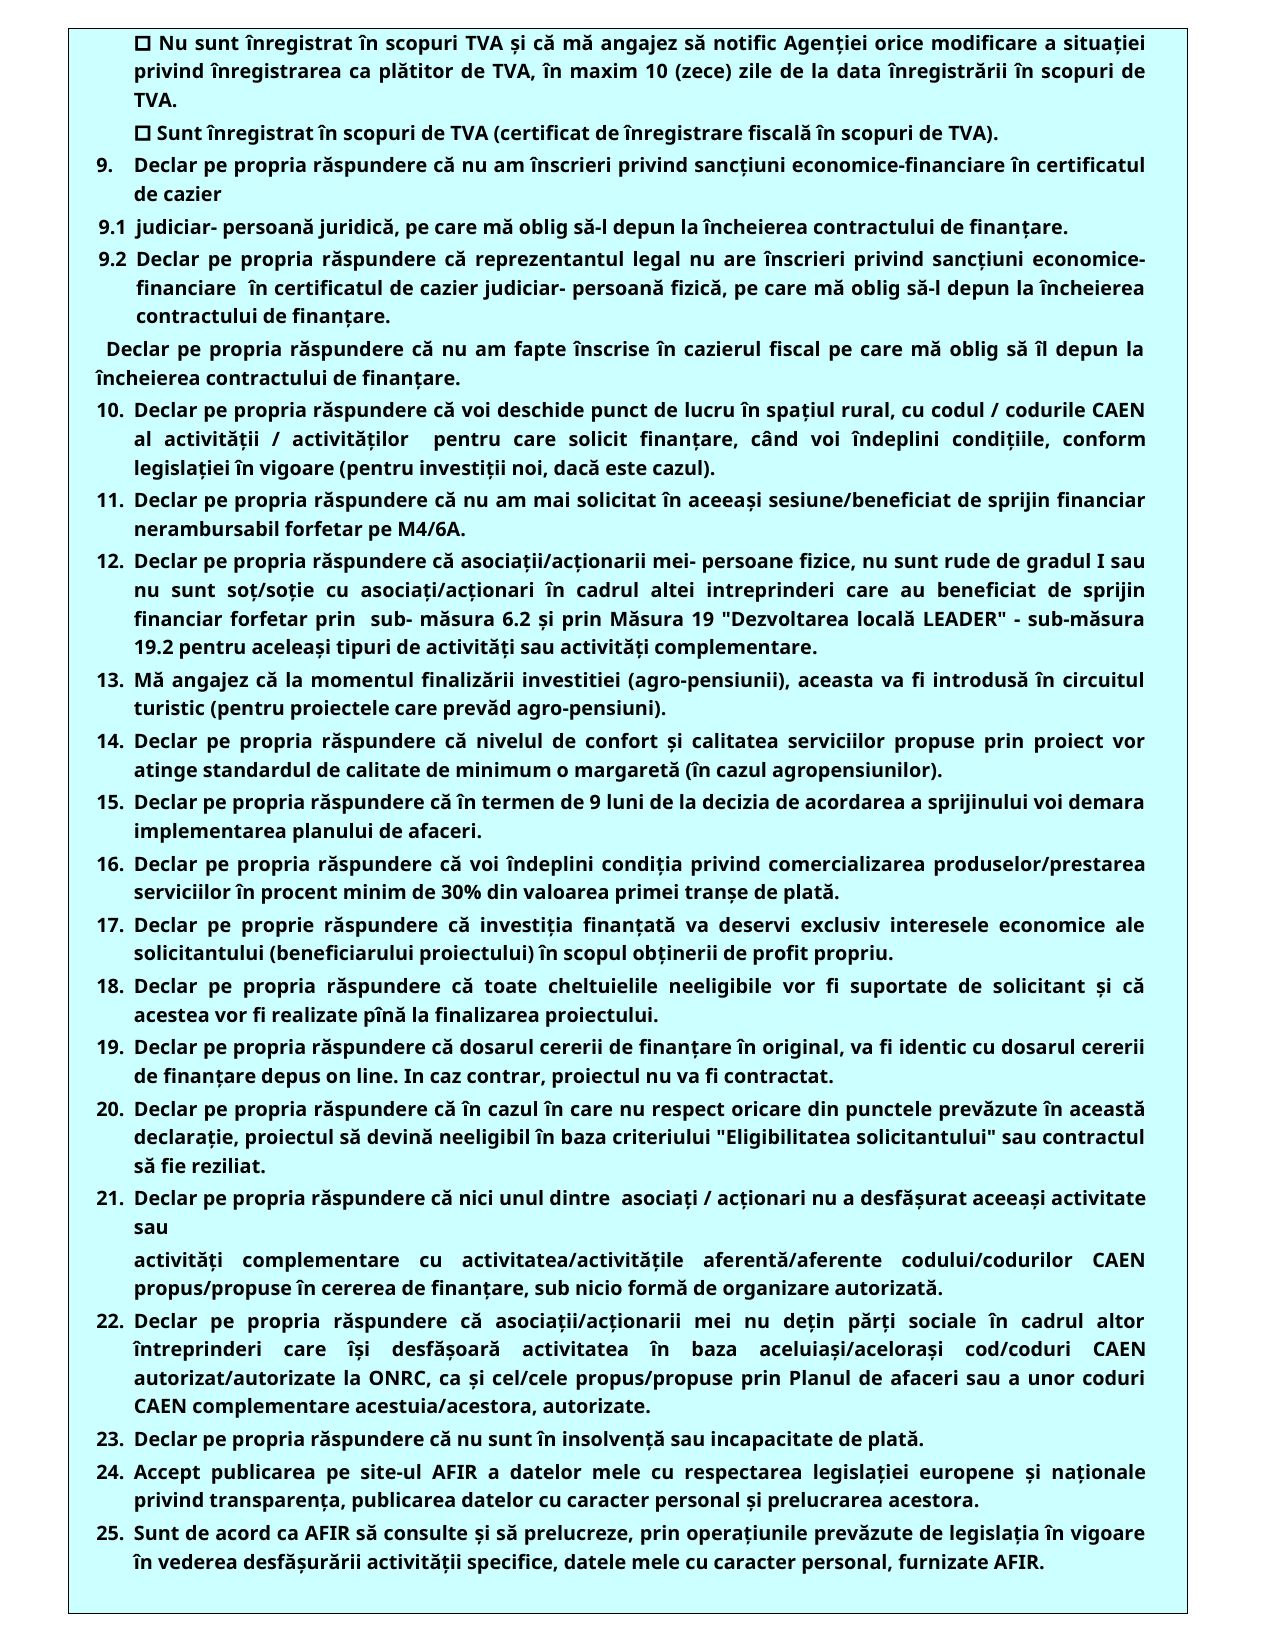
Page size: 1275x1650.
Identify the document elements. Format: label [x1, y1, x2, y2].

table_cell [69, 29, 1187, 1613]
